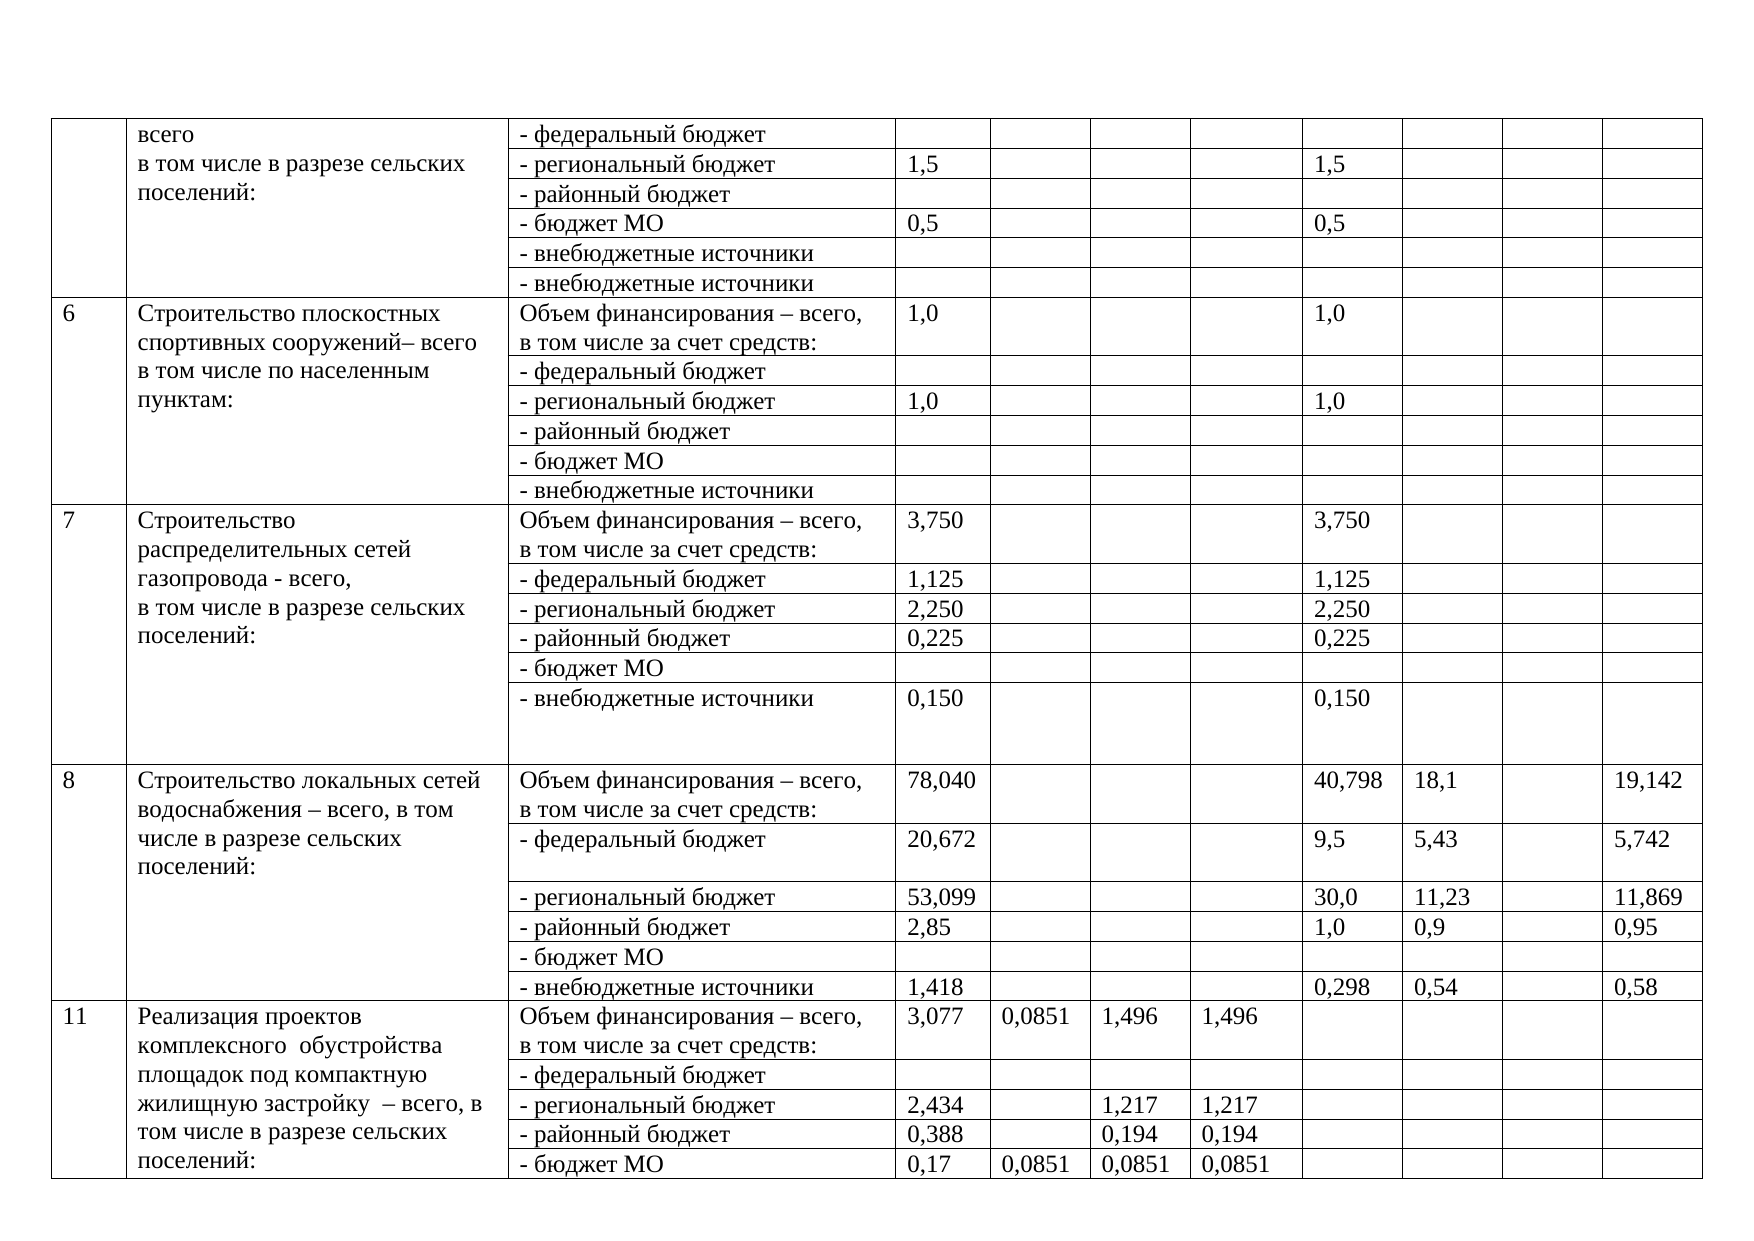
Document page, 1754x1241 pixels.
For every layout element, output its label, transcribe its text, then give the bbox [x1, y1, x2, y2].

table_cell [1191, 942, 1302, 971]
table_cell 0,0851 [991, 1001, 1090, 1059]
table_cell Объем финансирования – всего, в том числе за счет средств: [509, 298, 895, 355]
table_cell [991, 1090, 1090, 1118]
table_cell [1603, 683, 1702, 764]
table_cell [1403, 564, 1502, 593]
table_cell [1503, 209, 1602, 237]
table_cell [1191, 594, 1302, 622]
table_cell [1191, 505, 1302, 563]
table_cell [1603, 594, 1702, 622]
table_cell [1191, 298, 1302, 355]
table_cell 1,125 [896, 564, 990, 593]
table_cell - внебюджетные источники [509, 268, 895, 297]
table_cell [991, 683, 1090, 764]
table_cell 9,5 [1303, 824, 1402, 881]
table_cell [1603, 416, 1702, 445]
table_cell - бюджет МО [509, 653, 895, 682]
table_cell 0,5 [1303, 209, 1402, 237]
table_cell [991, 416, 1090, 445]
table_cell - федеральный бюджет [509, 356, 895, 385]
table_cell [896, 446, 990, 474]
table_cell 20,672 [896, 824, 990, 881]
table_cell [1303, 942, 1402, 971]
table_cell [1191, 149, 1302, 178]
table_cell 1,496 [1191, 1001, 1302, 1059]
table_cell 0,194 [1191, 1120, 1302, 1148]
table_cell 0,0851 [1191, 1149, 1302, 1178]
table_cell [1403, 1149, 1502, 1178]
table_cell [1403, 149, 1502, 178]
table_cell [1091, 356, 1190, 385]
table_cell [509, 1001, 895, 1059]
table_cell [1091, 564, 1190, 593]
table_cell [1403, 1090, 1502, 1118]
table_cell [1503, 564, 1602, 593]
table_cell Объем финансирования – всего, в том числе за счет средств: [509, 765, 895, 823]
table_cell [1603, 505, 1702, 563]
table_cell [1091, 119, 1190, 148]
table_cell [1303, 653, 1402, 682]
table_cell [1403, 416, 1502, 445]
table_cell [1191, 1060, 1302, 1089]
table_cell - федеральный бюджет [509, 1060, 895, 1089]
table_cell [1303, 476, 1402, 504]
table_cell [896, 1060, 990, 1089]
table_cell [991, 912, 1090, 941]
table_cell 8 [52, 765, 126, 1000]
table_cell [1603, 1120, 1702, 1148]
table_cell [1091, 505, 1190, 563]
table_cell [991, 765, 1090, 823]
table_cell [1603, 356, 1702, 385]
table_cell Строительство распределительных сетей газопровода - всего, в том числе в разрезе сельских поселений: [127, 505, 508, 764]
table_cell [1403, 624, 1502, 652]
table_cell [1191, 882, 1302, 911]
table_cell - региональный бюджет [509, 149, 895, 178]
table_cell [1303, 179, 1402, 207]
table_cell 1,5 [1303, 149, 1402, 178]
table_cell [991, 119, 1090, 148]
table_cell - региональный бюджет [509, 1090, 895, 1118]
table_cell [1091, 238, 1190, 267]
table_cell [1191, 972, 1302, 1000]
table_cell [1503, 356, 1602, 385]
table_cell 1,5 [896, 149, 990, 178]
table_cell [1603, 149, 1702, 178]
table_cell - районный бюджет [509, 179, 895, 207]
table_cell [1503, 912, 1602, 941]
table_cell [1503, 882, 1602, 911]
table_cell [1091, 972, 1190, 1000]
table_cell 3,077 [896, 1001, 990, 1059]
table_cell [1403, 942, 1502, 971]
table_cell Строительство плоскостных спортивных сооружений– всего в том числе по населенным пунктам: [127, 298, 508, 504]
table_cell [1091, 594, 1190, 622]
table_cell [1191, 416, 1302, 445]
table_cell 0,0851 [991, 1149, 1090, 1178]
table_cell 0,95 [1603, 912, 1702, 941]
table_cell - районный бюджет [509, 416, 895, 445]
table_cell - внебюджетные источники [509, 476, 895, 504]
table_cell 0,225 [1303, 624, 1402, 652]
table_cell [1503, 505, 1602, 563]
table_cell [991, 209, 1090, 237]
table_cell [1503, 298, 1602, 355]
table_cell [1091, 268, 1190, 297]
table_cell [1403, 1120, 1502, 1148]
table_cell 40,798 [1303, 765, 1402, 823]
table_cell [991, 1120, 1090, 1148]
table_cell 30,0 [1303, 882, 1402, 911]
table_cell 5 [52, 119, 126, 297]
table_cell [1303, 1001, 1402, 1059]
table_cell [1403, 298, 1502, 355]
table_cell 5,742 [1603, 824, 1702, 881]
table_cell [1091, 1060, 1190, 1089]
table_cell [1503, 1149, 1602, 1178]
table_cell [1403, 1001, 1502, 1059]
table_cell [1403, 238, 1502, 267]
table_cell [1603, 653, 1702, 682]
table_cell [1603, 386, 1702, 415]
table_cell [1191, 624, 1302, 652]
table_cell [1503, 765, 1602, 823]
table_cell [1091, 209, 1190, 237]
table_cell [1191, 386, 1302, 415]
table_cell - районный бюджет [509, 624, 895, 652]
table_cell 0,150 [896, 683, 990, 764]
table_cell [1603, 268, 1702, 297]
table_cell [1503, 972, 1602, 1000]
table_cell [991, 653, 1090, 682]
table_cell [1303, 1060, 1402, 1089]
table_cell 0,388 [896, 1120, 990, 1148]
table_cell [1091, 824, 1190, 881]
table_cell [1303, 1149, 1402, 1178]
table_cell Объем финансирования – всего, в том числе за счет средств: [509, 505, 895, 563]
table_cell [1603, 1090, 1702, 1118]
table_cell [991, 298, 1090, 355]
table_cell [1403, 1060, 1502, 1089]
table_cell - районный бюджет [509, 1120, 895, 1148]
table_cell [1403, 476, 1502, 504]
table_cell - внебюджетные источники [509, 238, 895, 267]
table_cell [991, 564, 1090, 593]
table_cell - федеральный бюджет [509, 824, 895, 881]
table_cell [991, 356, 1090, 385]
table_cell [1091, 942, 1190, 971]
table_cell 0,150 [1303, 683, 1402, 764]
table_cell [1403, 356, 1502, 385]
table_cell [1091, 476, 1190, 504]
table_cell [1191, 476, 1302, 504]
table_cell 78,040 [896, 765, 990, 823]
table_cell [1503, 149, 1602, 178]
table_cell - районный бюджет [509, 912, 895, 941]
table_cell [1403, 594, 1502, 622]
table_cell [991, 386, 1090, 415]
table_cell [991, 824, 1090, 881]
table_cell [1503, 824, 1602, 881]
table_cell [991, 942, 1090, 971]
table_cell [1091, 624, 1190, 652]
table_cell [896, 179, 990, 207]
table_cell [991, 446, 1090, 474]
table_cell [1503, 476, 1602, 504]
table_cell [1403, 386, 1502, 415]
table_cell 11,23 [1403, 882, 1502, 911]
table_cell 18,1 [1403, 765, 1502, 823]
table_cell [991, 268, 1090, 297]
table_cell 3,750 [896, 505, 990, 563]
table_cell [1091, 416, 1190, 445]
table_cell [1603, 446, 1702, 474]
table_cell [1603, 119, 1702, 148]
table_cell [1091, 882, 1190, 911]
table_cell [991, 972, 1090, 1000]
table_cell 1,496 [1091, 1001, 1190, 1059]
table_cell [1403, 505, 1502, 563]
table_cell [1091, 683, 1190, 764]
table_cell [896, 238, 990, 267]
table_cell [991, 882, 1090, 911]
table_cell [1403, 209, 1502, 237]
table_cell [1503, 1060, 1602, 1089]
table_cell [1503, 179, 1602, 207]
table_cell [1303, 1120, 1402, 1148]
table_cell [991, 505, 1090, 563]
table_cell [1503, 683, 1602, 764]
table_cell - региональный бюджет [509, 882, 895, 911]
table_cell [1191, 356, 1302, 385]
table_cell [1503, 624, 1602, 652]
table_cell [991, 238, 1090, 267]
table_cell [991, 624, 1090, 652]
table_cell 11 [52, 1001, 126, 1178]
table_cell 1,217 [1191, 1090, 1302, 1118]
table_cell 3,750 [1303, 505, 1402, 563]
table_cell [1303, 268, 1402, 297]
table_cell [1503, 942, 1602, 971]
table_cell [1403, 683, 1502, 764]
table_cell 1,418 [896, 972, 990, 1000]
table_cell - региональный бюджет [509, 594, 895, 622]
table_cell [1503, 594, 1602, 622]
table_cell - федеральный бюджет [509, 564, 895, 593]
table_cell [1191, 446, 1302, 474]
table_cell [991, 1060, 1090, 1089]
table_cell 2,434 [896, 1090, 990, 1118]
table_cell [1303, 356, 1402, 385]
table_cell [1603, 1060, 1702, 1089]
table_cell [1503, 653, 1602, 682]
table_cell 0,194 [1091, 1120, 1190, 1148]
table_cell [1403, 653, 1502, 682]
table_cell 53,099 [896, 882, 990, 911]
table_cell [1603, 476, 1702, 504]
table_cell [1191, 765, 1302, 823]
table_cell [1303, 416, 1402, 445]
table_cell [991, 149, 1090, 178]
table_cell [1191, 268, 1302, 297]
table_cell [1503, 386, 1602, 415]
table_cell 1,0 [1303, 386, 1402, 415]
table_cell [1091, 149, 1190, 178]
table_cell [1303, 1090, 1402, 1118]
table_cell [1303, 446, 1402, 474]
table_cell [1503, 1120, 1602, 1148]
table_cell [1403, 446, 1502, 474]
table_cell - бюджет МО [509, 209, 895, 237]
table_cell [896, 476, 990, 504]
table_cell Реализация проектов комплексного обустройства площадок под компактную жилищную застройку – всего, в том числе в разрезе сельских поселений: [127, 1001, 508, 1178]
table_cell - внебюджетные источники [509, 683, 895, 764]
table_cell [1503, 1090, 1602, 1118]
table_cell - бюджет МО [509, 942, 895, 971]
table_cell [1603, 179, 1702, 207]
table_cell [896, 942, 990, 971]
table_cell [1191, 119, 1302, 148]
table_cell [1603, 238, 1702, 267]
table_cell [1091, 912, 1190, 941]
table_cell [1303, 238, 1402, 267]
table_cell [1303, 119, 1402, 148]
table_cell [1191, 179, 1302, 207]
table_cell 1,125 [1303, 564, 1402, 593]
table_cell [1603, 1149, 1702, 1178]
table_cell 0,17 [896, 1149, 990, 1178]
table_cell 0,58 [1603, 972, 1702, 1000]
table_cell [896, 268, 990, 297]
table_cell 6 [52, 298, 126, 504]
table_cell [1603, 209, 1702, 237]
table_cell 0,5 [896, 209, 990, 237]
table_cell [1403, 268, 1502, 297]
table_cell [896, 416, 990, 445]
table_cell [1503, 268, 1602, 297]
table_cell - федеральный бюджет [509, 119, 895, 148]
table_cell [1191, 238, 1302, 267]
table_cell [127, 119, 508, 297]
table_cell 2,85 [896, 912, 990, 941]
table_cell [1191, 653, 1302, 682]
table_cell 0,54 [1403, 972, 1502, 1000]
table_cell [1191, 564, 1302, 593]
table_cell [1503, 1001, 1602, 1059]
table_cell 0,9 [1403, 912, 1502, 941]
table_cell [1603, 564, 1702, 593]
table_cell [896, 653, 990, 682]
table_cell [1091, 179, 1190, 207]
table_cell - региональный бюджет [509, 386, 895, 415]
table_cell [1091, 653, 1190, 682]
table_cell [1191, 824, 1302, 881]
table_cell [991, 594, 1090, 622]
table_cell [1503, 446, 1602, 474]
table_cell 2,250 [896, 594, 990, 622]
table_cell [1503, 119, 1602, 148]
table_cell [1191, 209, 1302, 237]
table_cell [1091, 765, 1190, 823]
table_cell 1,217 [1091, 1090, 1190, 1118]
table_cell [1091, 298, 1190, 355]
table_cell [1403, 119, 1502, 148]
table_cell - внебюджетные источники [509, 972, 895, 1000]
table_cell [1603, 1001, 1702, 1059]
table_cell 1,0 [1303, 298, 1402, 355]
table_cell [896, 356, 990, 385]
table_cell 5,43 [1403, 824, 1502, 881]
table_cell 0,225 [896, 624, 990, 652]
table_cell [896, 119, 990, 148]
table_cell [1091, 446, 1190, 474]
table_cell [1503, 416, 1602, 445]
table_cell 1,0 [896, 298, 990, 355]
table_cell [1503, 238, 1602, 267]
table_cell [991, 179, 1090, 207]
table_cell 0,0851 [1091, 1149, 1190, 1178]
table_cell [1091, 386, 1190, 415]
table_cell 1,0 [1303, 912, 1402, 941]
table_cell 7 [52, 505, 126, 764]
table_cell Строительство локальных сетей водоснабжения – всего, в том числе в разрезе сельских поселений: [127, 765, 508, 1000]
table_cell [1603, 942, 1702, 971]
table_cell [1191, 683, 1302, 764]
table_cell 0,298 [1303, 972, 1402, 1000]
table_cell [991, 476, 1090, 504]
table_cell [1191, 912, 1302, 941]
table_cell - бюджет МО [509, 1149, 895, 1178]
table_cell 11,869 [1603, 882, 1702, 911]
table_cell [1603, 624, 1702, 652]
table_cell [1403, 179, 1502, 207]
table_cell 1,0 [896, 386, 990, 415]
table_cell [1603, 298, 1702, 355]
table_cell - бюджет МО [509, 446, 895, 474]
table_cell 2,250 [1303, 594, 1402, 622]
table_cell 19,142 [1603, 765, 1702, 823]
